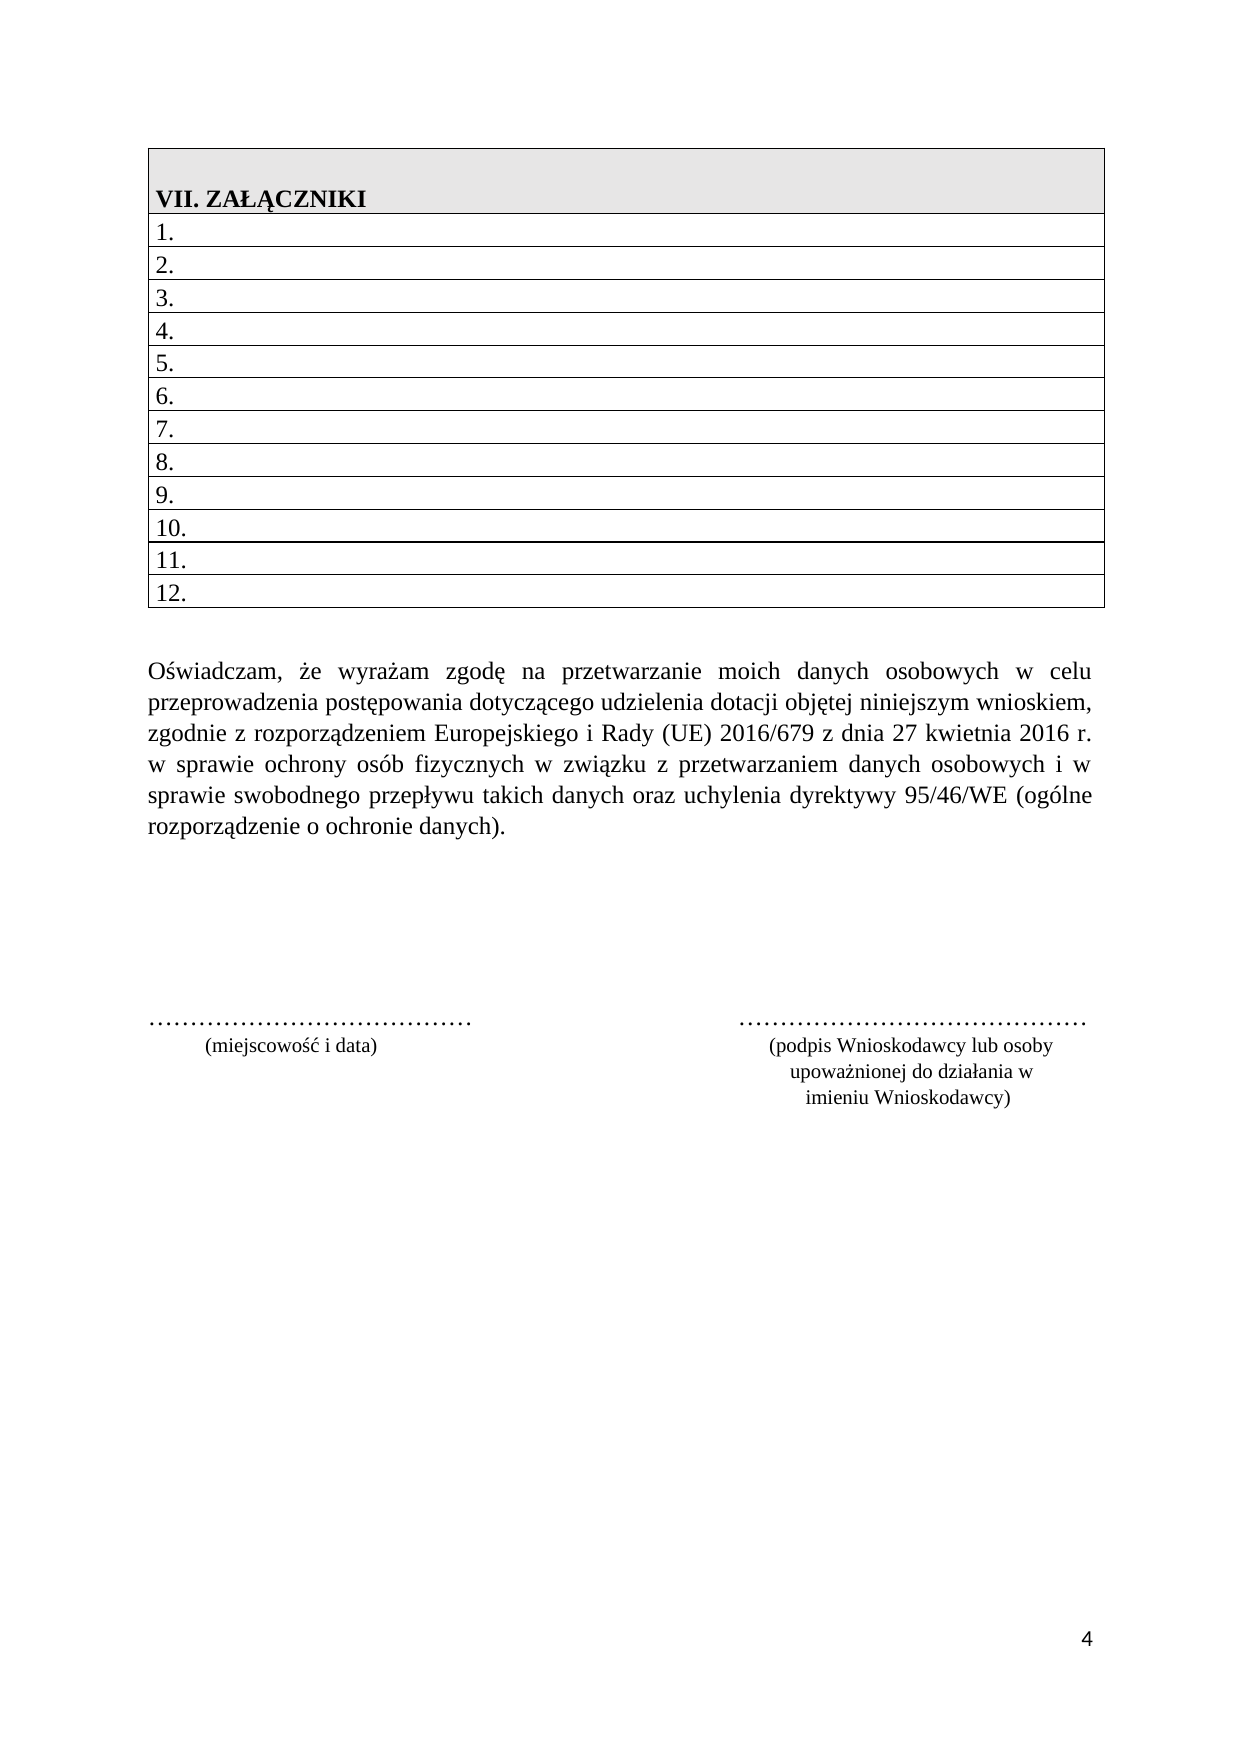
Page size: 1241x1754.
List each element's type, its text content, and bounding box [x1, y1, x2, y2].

text Oświadczam, że wyrażam zgodę na przetwarzanie moich danych osobowych w celu przeprowadzenia postępowania dotyczącego udzielenia dotacji objętej niniejszym wnioskiem, zgodnie z rozporządzeniem Europejskiego i Rady (UE) 2016/679 z dnia 27 kwietnia 2016 r. w sprawie ochrony osób fizycznych w związku z przetwarzaniem danych osobowych i w sprawie swobodnego przepływu takich danych oraz uchylenia dyrektywy 95/46/WE (ogólne rozporządzenie o ochronie danych). [148, 656, 1093, 840]
table_cell 8. [149, 444, 1104, 476]
text upoważnionej do działania w [664, 1059, 1093, 1083]
text (miejscowość i data) (podpis Wnioskodawcy lub osoby [148, 1033, 1093, 1057]
table_cell 11. [149, 543, 1104, 574]
table_cell 5. [149, 346, 1104, 377]
table_header VII. ZAŁĄCZNIKI [149, 149, 1104, 213]
table_cell 10. [149, 510, 1104, 541]
table_cell 9. [149, 477, 1104, 508]
text imieniu Wnioskodawcy) [664, 1085, 1093, 1109]
table_cell 4. [149, 313, 1104, 344]
text ………………………………… …………………………………… [148, 1002, 1093, 1031]
table_cell 12. [149, 575, 1104, 607]
table_cell 7. [149, 411, 1104, 443]
table_cell 1. [149, 214, 1104, 246]
table_cell 3. [149, 280, 1104, 312]
table_cell 2. [149, 247, 1104, 279]
table_cell 6. [149, 378, 1104, 410]
